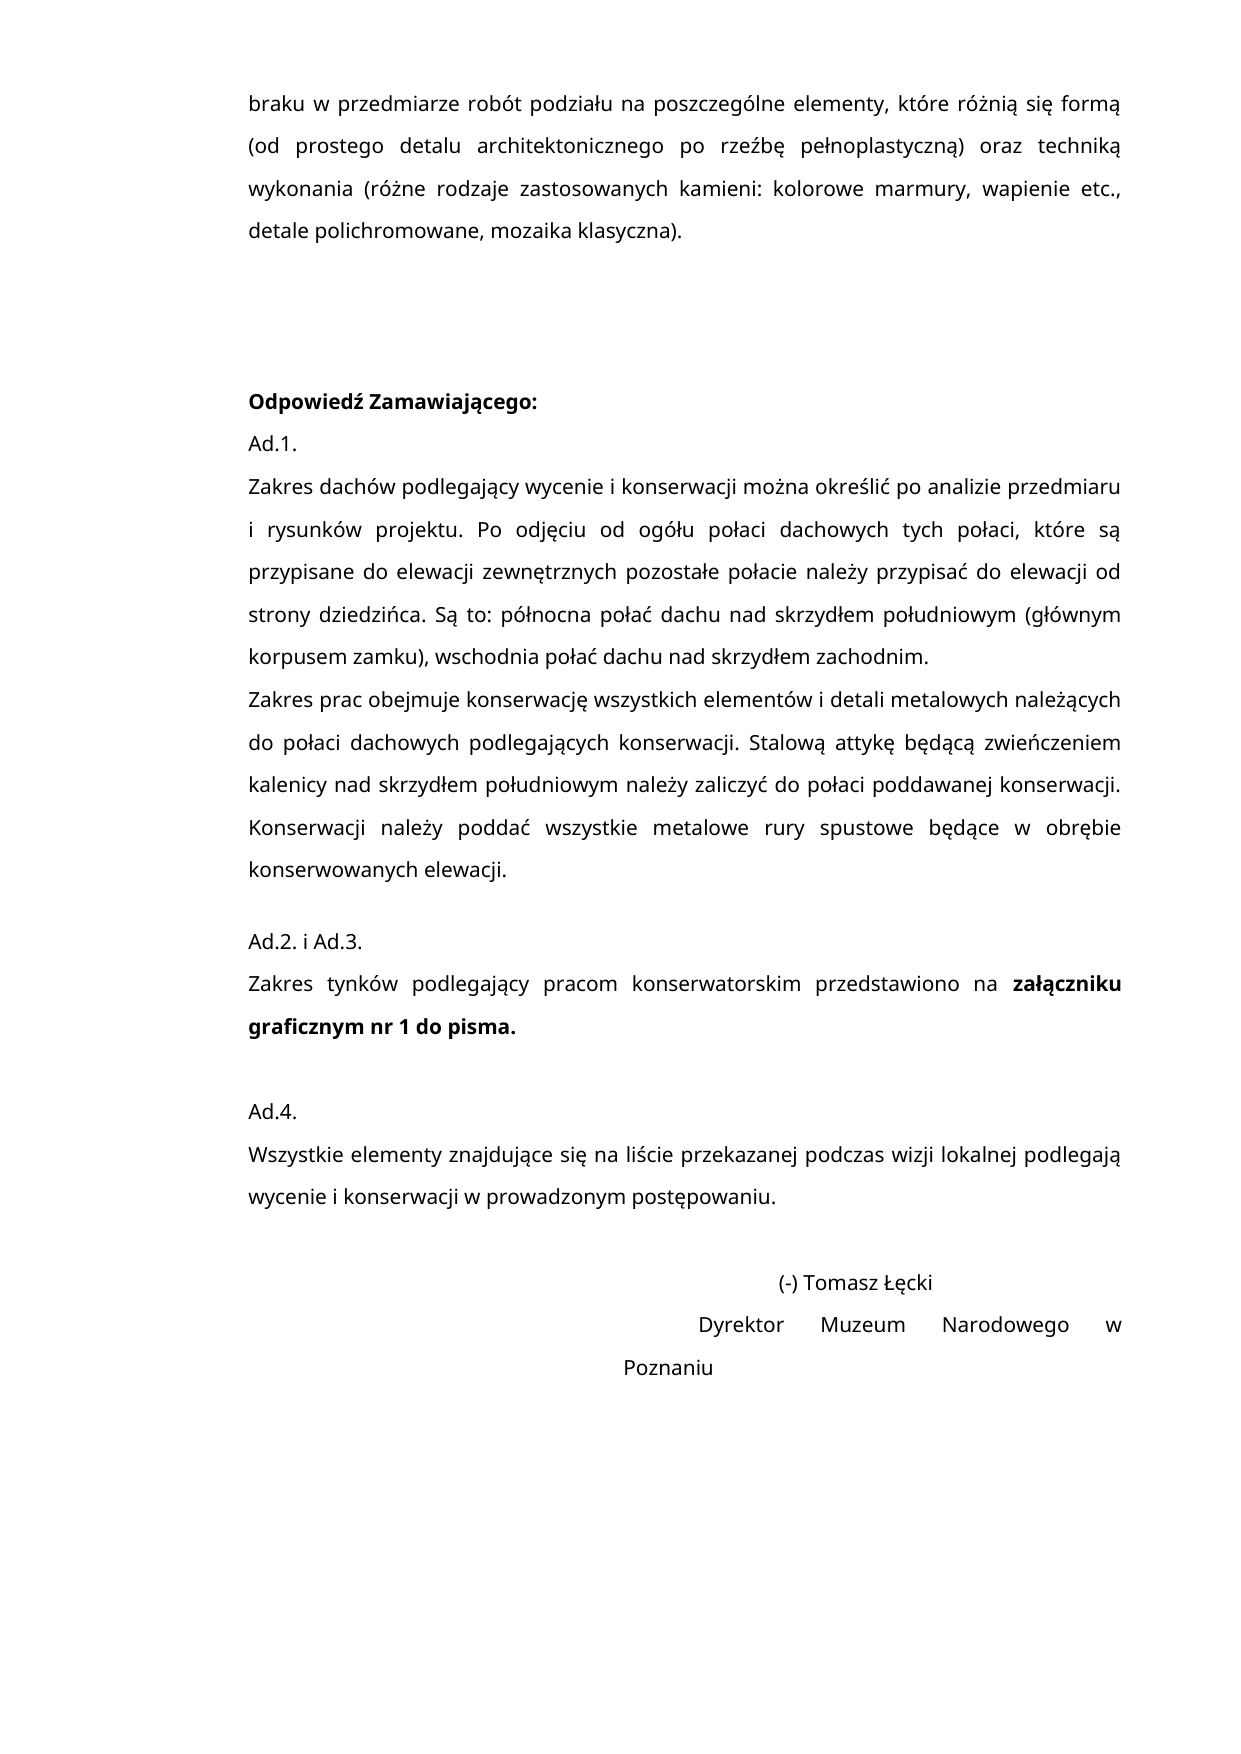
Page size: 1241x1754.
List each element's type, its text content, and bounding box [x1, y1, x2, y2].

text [248, 89, 1122, 245]
text Zakres tynków podlegający pracom konserwatorskim przedstawiono na załączniku graficznym nr 1 do pisma. [248, 969, 1122, 1041]
text Zakres dachów podlegający wycenie i konserwacji można określić po analizie przedmiaru i rysunków projektu. Po odjęciu od ogółu połaci dachowych tych połaci, które są przypisane do elewacji zewnętrznych pozostałe połacie należy przypisać do elewacji od strony dziedzińca. Są to: północna połać dachu nad skrzydłem południowym (głównym korpusem zamku), wschodnia połać dachu nad skrzydłem zachodnim. [248, 472, 1122, 671]
text Ad.4. [248, 1097, 1122, 1126]
text Wszystkie elementy znajdujące się na liście przekazanej podczas wizji lokalnej podlegają wycenie i konserwacji w prowadzonym postępowaniu. [248, 1140, 1122, 1211]
text Zakres prac obejmuje konserwację wszystkich elementów i detali metalowych należących do połaci dachowych podlegających konserwacji. Stalową attykę będącą zwieńczeniem kalenicy nad skrzydłem południowym należy zaliczyć do połaci poddawanej konserwacji. Konserwacji należy poddać wszystkie metalowe rury spustowe będące w obrębie konserwowanych elewacji. [248, 685, 1122, 884]
text Dyrektor Muzeum Narodowego w Poznaniu [623, 1310, 1122, 1381]
text Ad.2. i Ad.3. [248, 927, 1122, 955]
text (-) Tomasz Łęcki [698, 1268, 1122, 1296]
text Ad.1. [248, 429, 1122, 458]
text Odpowiedź Zamawiającego: [248, 387, 1122, 415]
